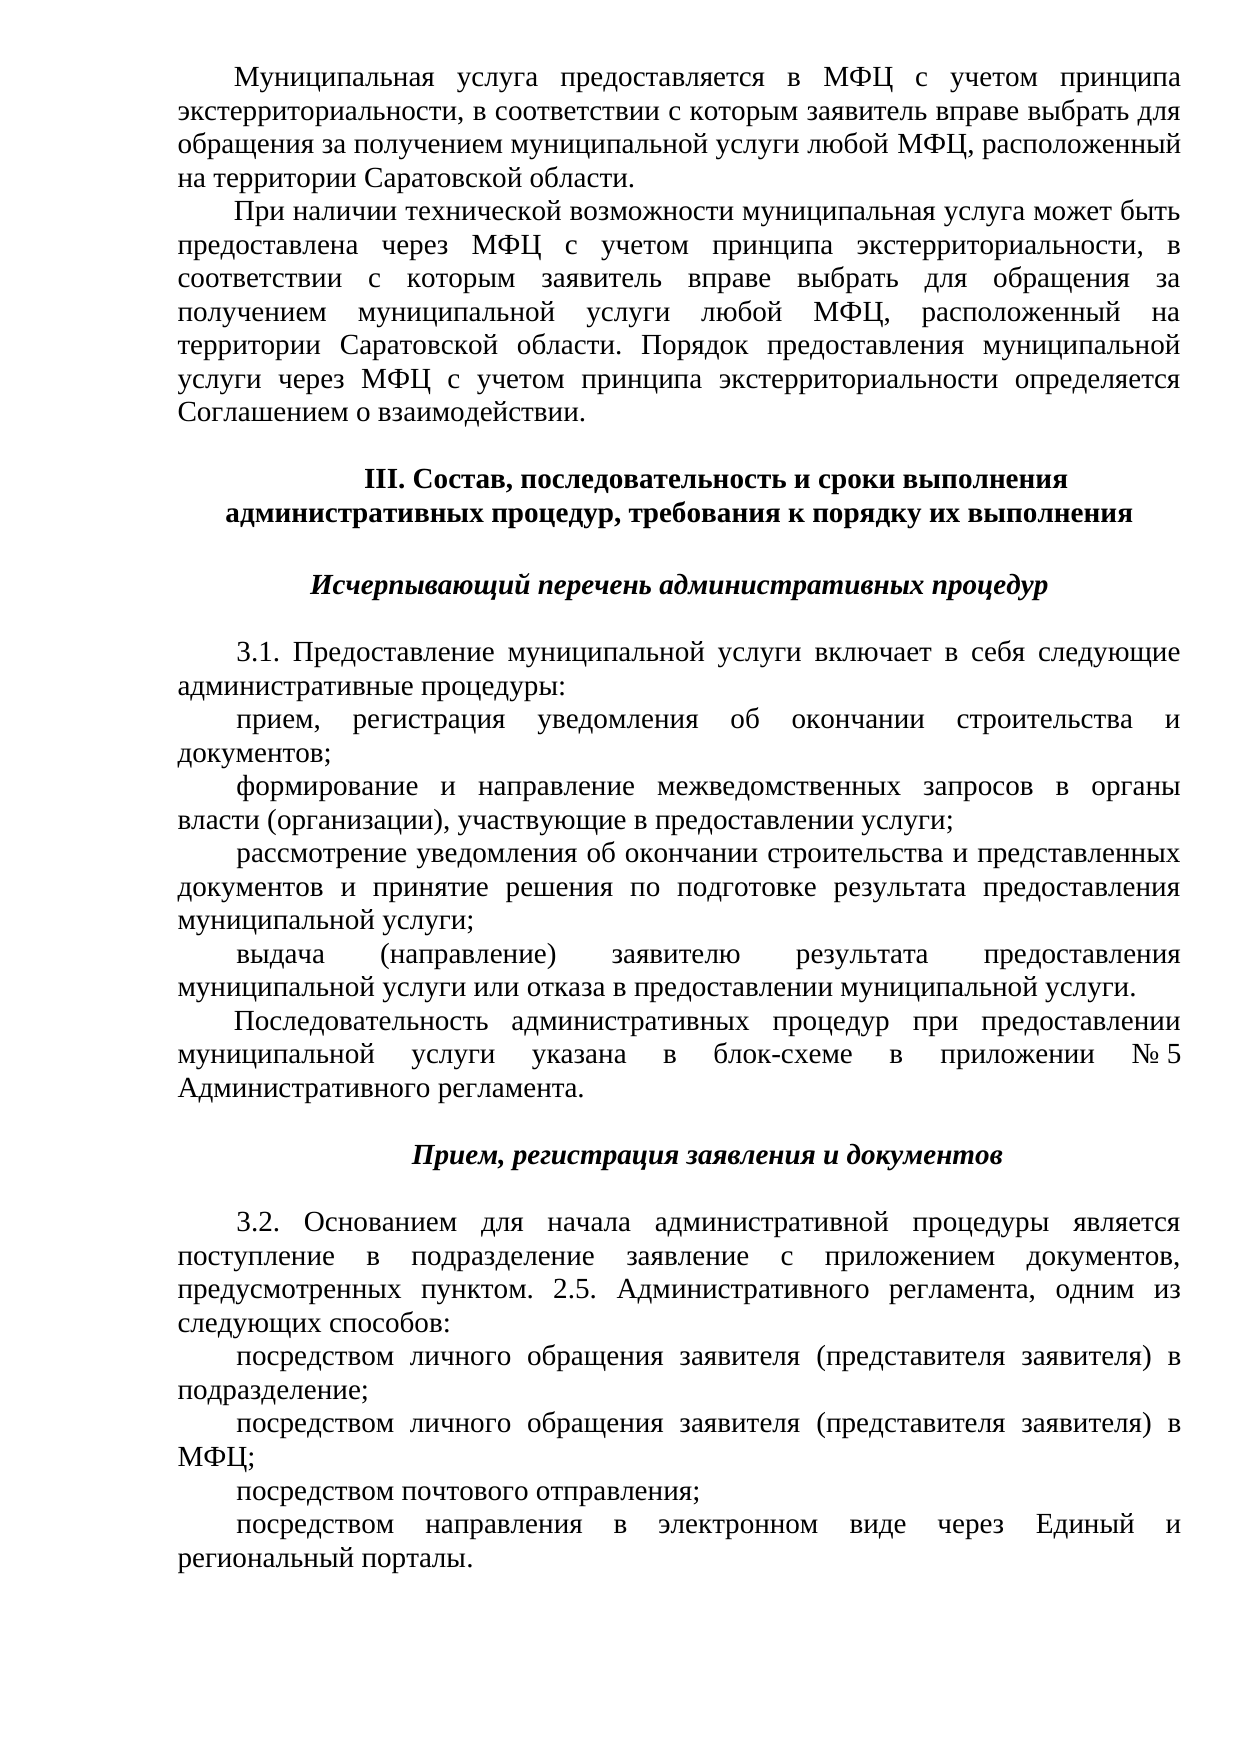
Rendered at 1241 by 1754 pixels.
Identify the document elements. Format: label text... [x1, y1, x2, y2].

text Прием, регистрация заявления и документов [177, 1137, 1181, 1171]
text формирование и направление межведомственных запросов в органы власти (организации), участвующие в предоставлении услуги; [177, 768, 1181, 835]
text 3.2. Основанием для начала административной процедуры является поступление в подразделение заявление с приложением документов, предусмотренных пунктом. 2.5. Административного регламента, одним из следующих способов: [177, 1204, 1181, 1338]
text посредством личного обращения заявителя (представителя заявителя) в МФЦ; [177, 1406, 1181, 1473]
text 3.1. Предоставление муниципальной услуги включает в себя следующие административные процедуры: [177, 634, 1181, 701]
text прием, регистрация уведомления об окончании строительства и документов; [177, 701, 1181, 768]
text Последовательность административных процедур при предоставлении муниципальной услуги указана в блок-схеме в приложении № 5 Административного регламента. [177, 1003, 1181, 1104]
text III. Состав, последовательность и сроки выполнения административных процедур, требования к порядку их выполнения [177, 462, 1181, 529]
text посредством почтового отправления; [177, 1473, 1181, 1506]
text рассмотрение уведомления об окончании строительства и представленных документов и принятие решения по подготовке результата предоставления муниципальной услуги; [177, 835, 1181, 936]
text выдача (направление) заявителю результата предоставления муниципальной услуги или отказа в предоставлении муниципальной услуги. [177, 936, 1181, 1003]
text Муниципальная услуга предоставляется в МФЦ с учетом принципа экстерриториальности, в соответствии с которым заявитель вправе выбрать для обращения за получением муниципальной услуги любой МФЦ, расположенный на территории Саратовской области. [177, 59, 1181, 193]
text При наличии технической возможности муниципальная услуга может быть предоставлена через МФЦ с учетом принципа экстерриториальности, в соответствии с которым заявитель вправе выбрать для обращения за получением муниципальной услуги любой МФЦ, расположенный на территории Саратовской области. Порядок предоставления муниципальной услуги через МФЦ с учетом принципа экстерриториальности определяется Соглашением о взаимодействии. [177, 193, 1181, 428]
text Исчерпывающий перечень административных процедур [177, 567, 1181, 601]
text посредством личного обращения заявителя (представителя заявителя) в подразделение; [177, 1338, 1181, 1406]
text посредством направления в электронном виде через Единый и региональный порталы. [177, 1506, 1181, 1573]
